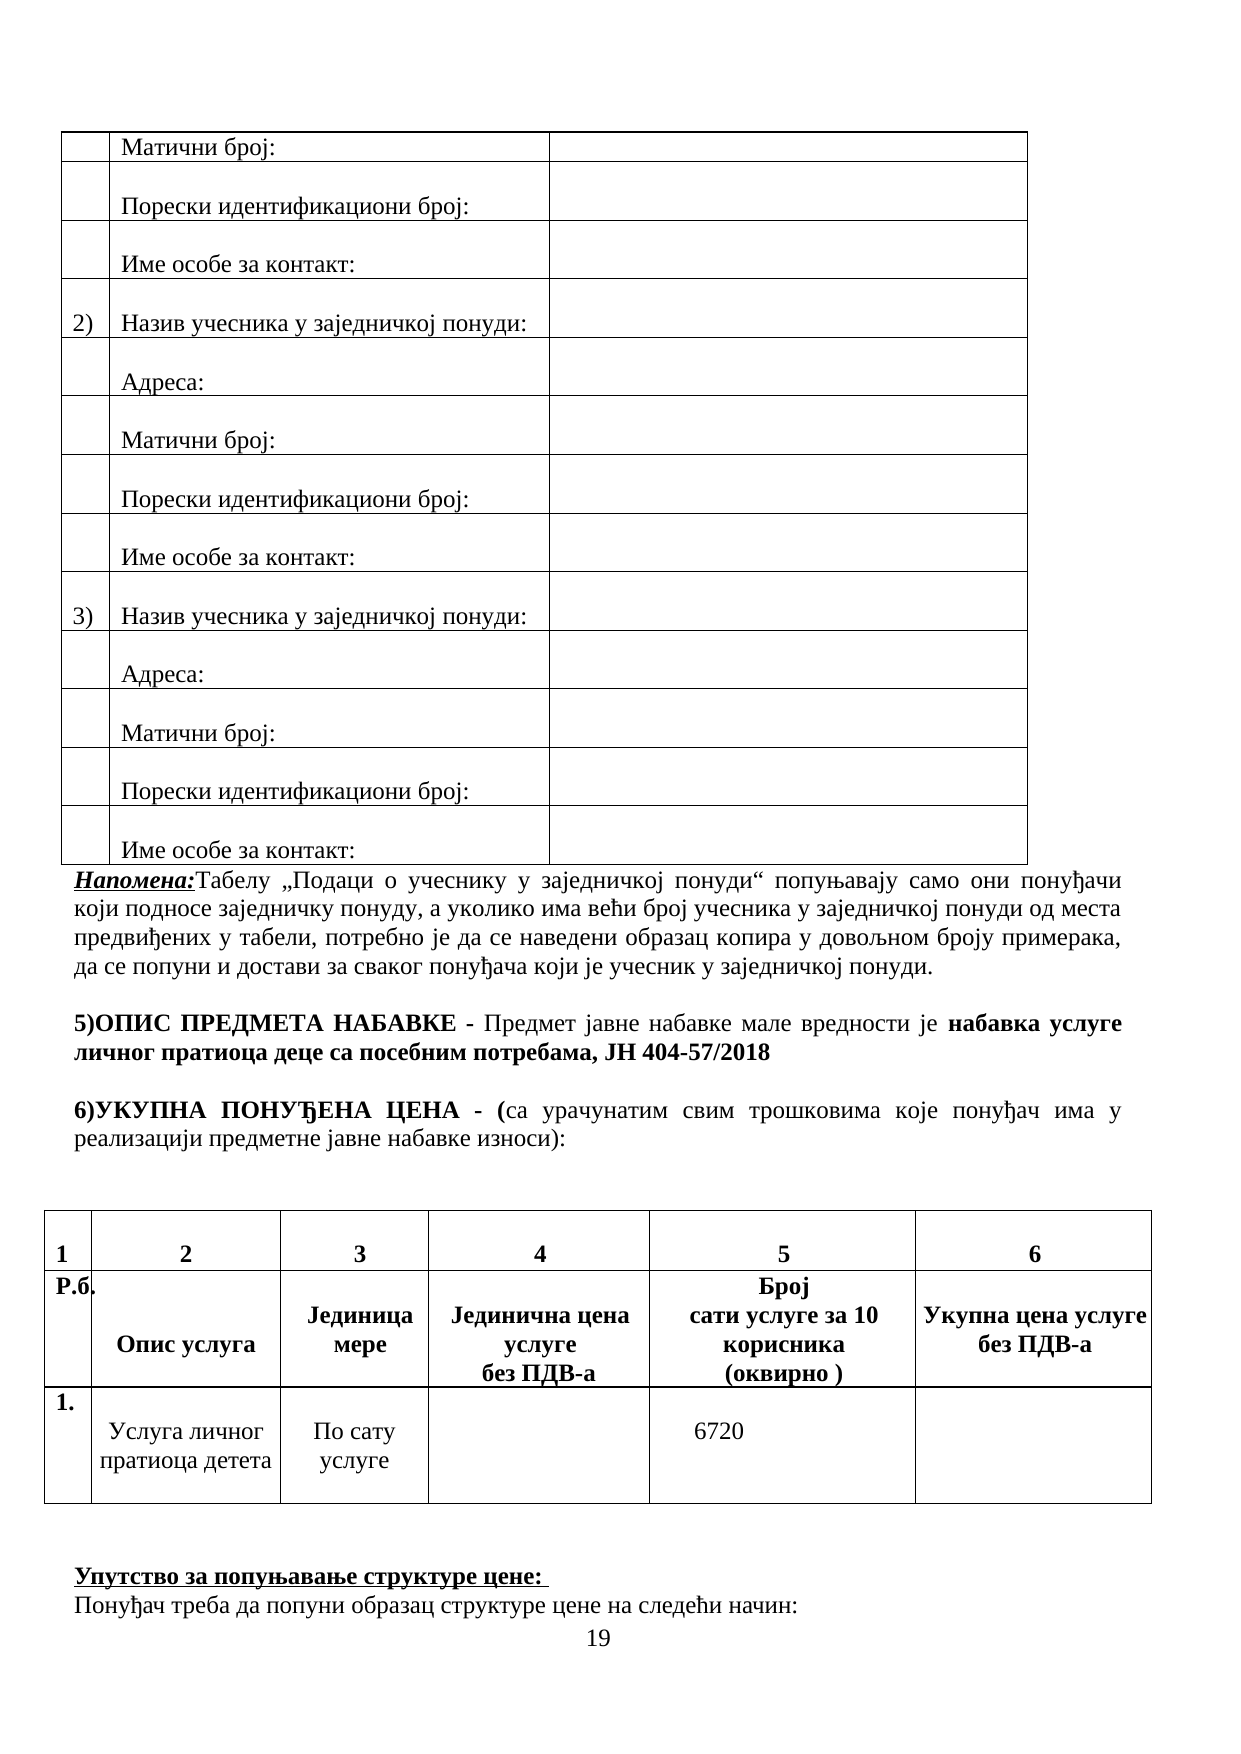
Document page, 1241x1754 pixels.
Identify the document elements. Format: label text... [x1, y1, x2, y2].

table_cell 2) [62, 279, 109, 337]
table_cell Назив учесника у заједничкој понуди: [110, 572, 549, 629]
table_cell По сату услуге [281, 1388, 428, 1502]
table_cell [550, 338, 1027, 395]
table_cell Име особе за контакт: [110, 806, 549, 864]
text 6)УКУПНА ПОНУЂЕНА ЦЕНА - (са урачунатим свим трошковима које понуђач има у реализацији предметне јавне набавке износи): [74, 1095, 1122, 1152]
table_cell Матични број: [110, 689, 549, 747]
text Упутство за попуњавање структуре цене: [74, 1561, 1122, 1590]
table_cell [62, 162, 109, 220]
table_cell [550, 396, 1027, 454]
table_cell Матични број: [110, 396, 549, 454]
table_cell [62, 748, 109, 805]
table_cell Опис услуга [92, 1271, 280, 1386]
table_cell [62, 689, 109, 747]
table_cell Назив учесника у заједничкој понуди: [110, 279, 549, 337]
table_header 4 [429, 1211, 649, 1270]
table_cell Укупна цена услуге без ПДВ-а [916, 1271, 1151, 1386]
table_cell Порески идентификациони број: [110, 162, 549, 220]
table_cell Адреса: [110, 338, 549, 395]
table_header 5 [650, 1211, 915, 1270]
table_cell [916, 1388, 1151, 1502]
table_cell [550, 631, 1027, 688]
table_cell [550, 514, 1027, 571]
table_cell [429, 1388, 649, 1502]
table_cell [62, 396, 109, 454]
table_cell [62, 806, 109, 864]
table_cell [62, 455, 109, 512]
table_header 1 [45, 1211, 91, 1270]
table_cell [550, 133, 1027, 161]
table_cell [62, 221, 109, 278]
table_header 2 [92, 1211, 280, 1270]
table_cell Адреса: [110, 631, 549, 688]
table_header 6 [916, 1211, 1151, 1270]
table_cell [550, 572, 1027, 629]
table_cell [62, 631, 109, 688]
table_cell [550, 279, 1027, 337]
text Напомена:Табелу „Подаци о учеснику у заједничкој понуди“ попуњавају само они понуђачи који подносе заједничку понуду, а уколико има већи број учесника у заједничкој понуди од места предвиђених у табели, потребно је да се наведени образац копира у довољном броју примерака, да се попуни и достави за сваког понуђача који је учесник у заједничкој понуди. [74, 865, 1122, 980]
table_cell [550, 748, 1027, 805]
table_cell Р.б. [45, 1271, 91, 1386]
table_cell [550, 689, 1027, 747]
table_cell [550, 806, 1027, 864]
table_cell Број сати услуге за 10 корисника (оквирно ) [650, 1271, 915, 1386]
table_cell [550, 455, 1027, 512]
table_cell [62, 338, 109, 395]
text Понуђач треба да попуни образац структуре цене на следећи начин: [74, 1590, 1122, 1618]
table_cell Име особе за контакт: [110, 221, 549, 278]
table_header 3 [281, 1211, 428, 1270]
text 5)ОПИС ПРЕДМЕТА НАБАВКЕ - Предмет јавне набавке мале вредности је набавка услуге личног пратиоца деце са посебним потребама, ЈН 404-57/2018 [74, 1008, 1122, 1066]
table_cell Услуга личног пратиоца детета [92, 1388, 280, 1502]
table_cell [550, 221, 1027, 278]
table_cell Јединична цена услуге без ПДВ-а [429, 1271, 649, 1386]
table_cell [62, 133, 109, 161]
table_cell 6720 [650, 1388, 915, 1502]
table_cell Порески идентификациони број: [110, 748, 549, 805]
table_cell 3) [62, 572, 109, 629]
table_cell [550, 162, 1027, 220]
table_cell Матични број: [110, 133, 549, 161]
table_cell [62, 514, 109, 571]
table_cell Јединица мере [281, 1271, 428, 1386]
table_cell Порески идентификациони број: [110, 455, 549, 512]
table_cell Име особе за контакт: [110, 514, 549, 571]
table_cell 1. [45, 1388, 91, 1502]
